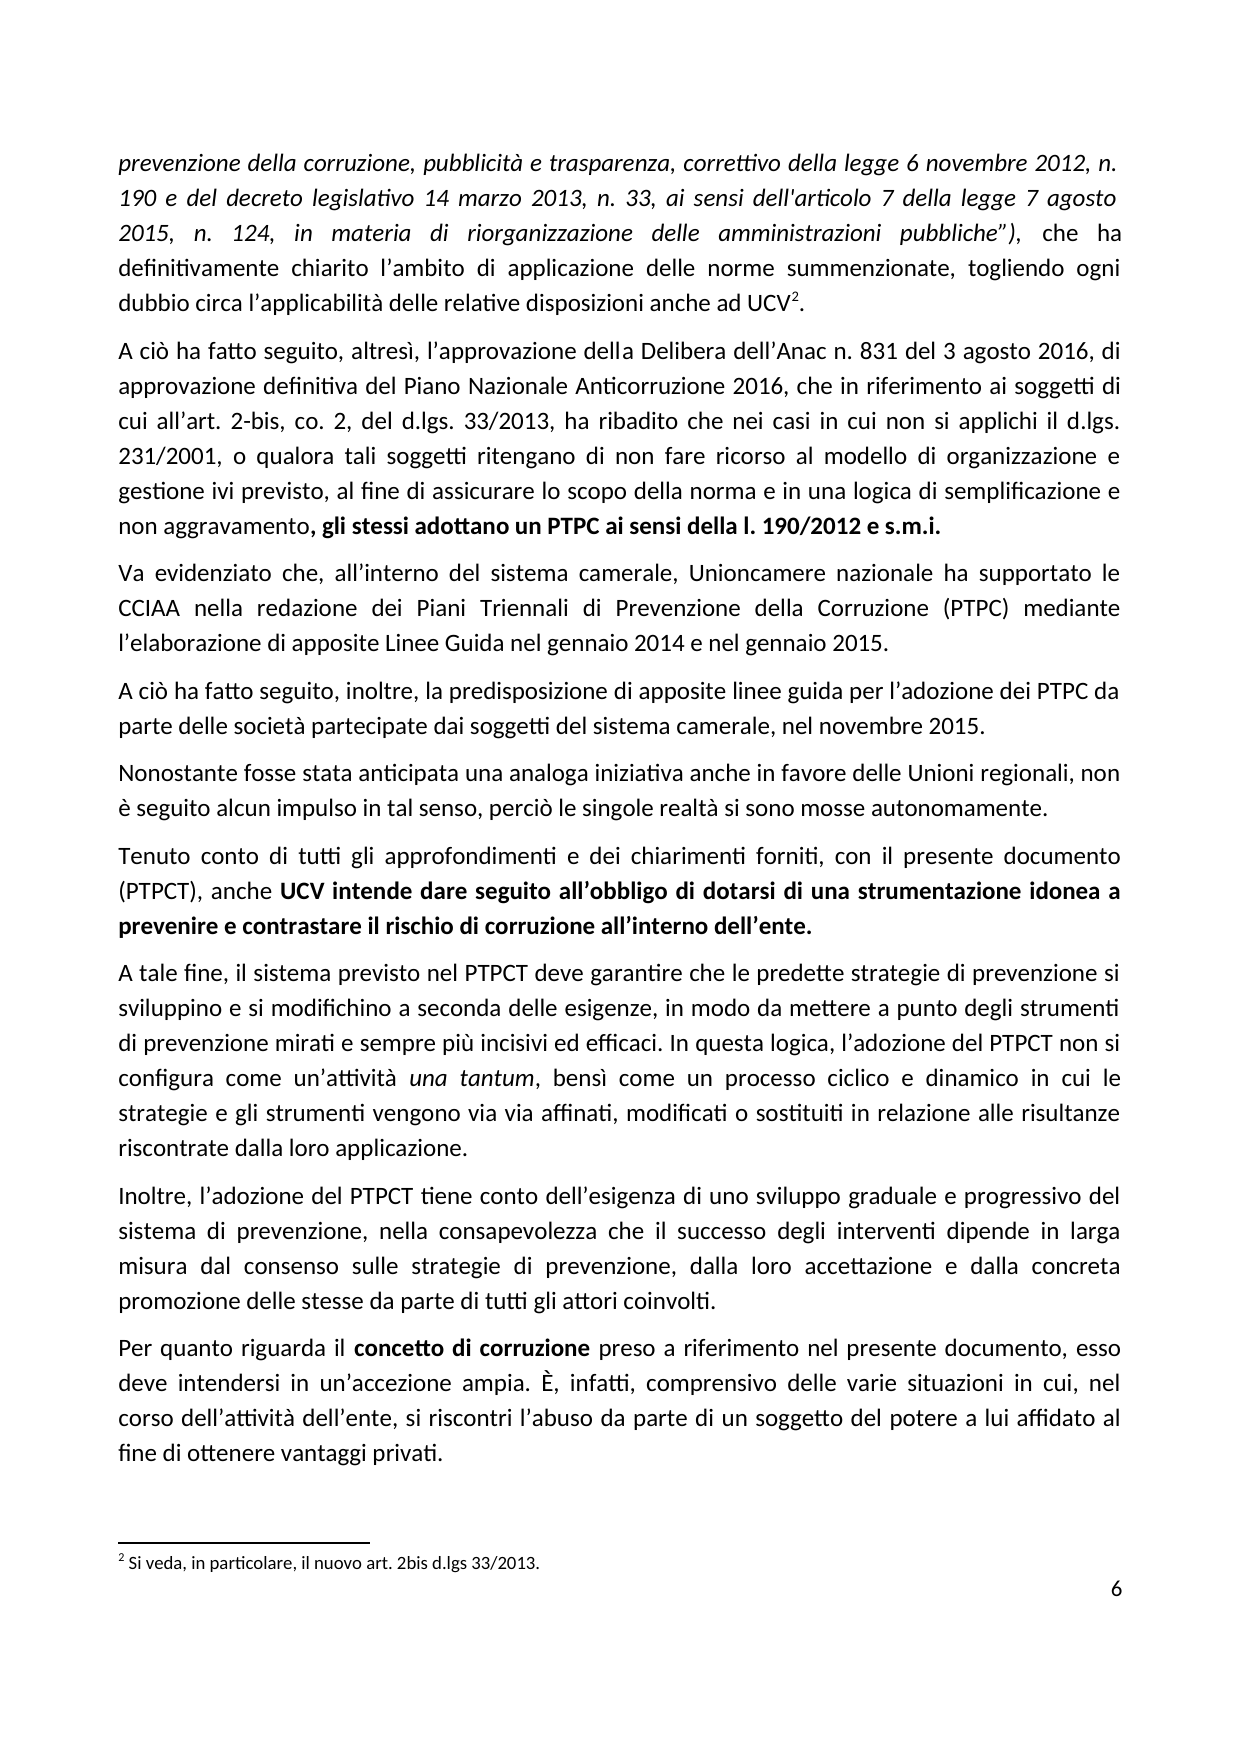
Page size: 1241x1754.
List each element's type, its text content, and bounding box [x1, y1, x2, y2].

text Per quanto riguarda il concetto di corruzione preso a riferimento nel presente documento, esso deve intendersi in un’accezione ampia. È, infatti, comprensivo delle varie situazioni in cui, nel corso dell’attività dell’ente, si riscontri l’abuso da parte di un soggetto del potere a lui affidato al fine di ottenere vantaggi privati. [118, 1333, 1122, 1468]
text A ciò ha fatto seguito, altresì, l’approvazione della Delibera dell’Anac n. 831 del 3 agosto 2016, di approvazione definitiva del Piano Nazionale Anticorruzione 2016, che in riferimento ai soggetti di cui all’art. 2-bis, co. 2, del d.lgs. 33/2013, ha ribadito che nei casi in cui non si applichi il d.lgs. 231/2001, o qualora tali soggetti ritengano di non fare ricorso al modello di organizzazione e gestione ivi previsto, al fine di assicurare lo scopo della norma e in una logica di semplificazione e non aggravamento, gli stessi adottano un PTPC ai sensi della l. 190/2012 e s.m.i. [118, 335, 1122, 541]
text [118, 148, 1122, 318]
text A tale fine, il sistema previsto nel PTPCT deve garantire che le predette strategie di prevenzione si sviluppino e si modifichino a seconda delle esigenze, in modo da mettere a punto degli strumenti di prevenzione mirati e sempre più incisivi ed efficaci. In questa logica, l’adozione del PTPCT non si configura come un’attività una tantum, bensì come un processo ciclico e dinamico in cui le strategie e gli strumenti vengono via via affinati, modificati o sostituiti in relazione alle risultanze riscontrate dalla loro applicazione. [118, 958, 1122, 1163]
text A ciò ha fatto seguito, inoltre, la predisposizione di apposite linee guida per l’adozione dei PTPC da parte delle società partecipate dai soggetti del sistema camerale, nel novembre 2015. [118, 675, 1122, 741]
text Tenuto conto di tutti gli approfondimenti e dei chiarimenti forniti, con il presente documento (PTPCT), anche UCV intende dare seguito all’obbligo di dotarsi di una strumentazione idonea a prevenire e contrastare il rischio di corruzione all’interno dell’ente. [118, 840, 1122, 941]
text Inoltre, l’adozione del PTPCT tiene conto dell’esigenza di uno sviluppo graduale e progressivo del sistema di prevenzione, nella consapevolezza che il successo degli interventi dipende in larga misura dal consenso sulle strategie di prevenzione, dalla loro accettazione e dalla concreta promozione delle stesse da parte di tutti gli attori coinvolti. [118, 1180, 1122, 1316]
text Va evidenziato che, all’interno del sistema camerale, Unioncamere nazionale ha supportato le CCIAA nella redazione dei Piani Triennali di Prevenzione della Corruzione (PTPC) mediante l’elaborazione di apposite Linee Guida nel gennaio 2014 e nel gennaio 2015. [118, 558, 1122, 658]
text Nonostante fosse stata anticipata una analoga iniziativa anche in favore delle Unioni regionali, non è seguito alcun impulso in tal senso, perciò le singole realtà si sono mosse autonomamente. [118, 758, 1122, 823]
